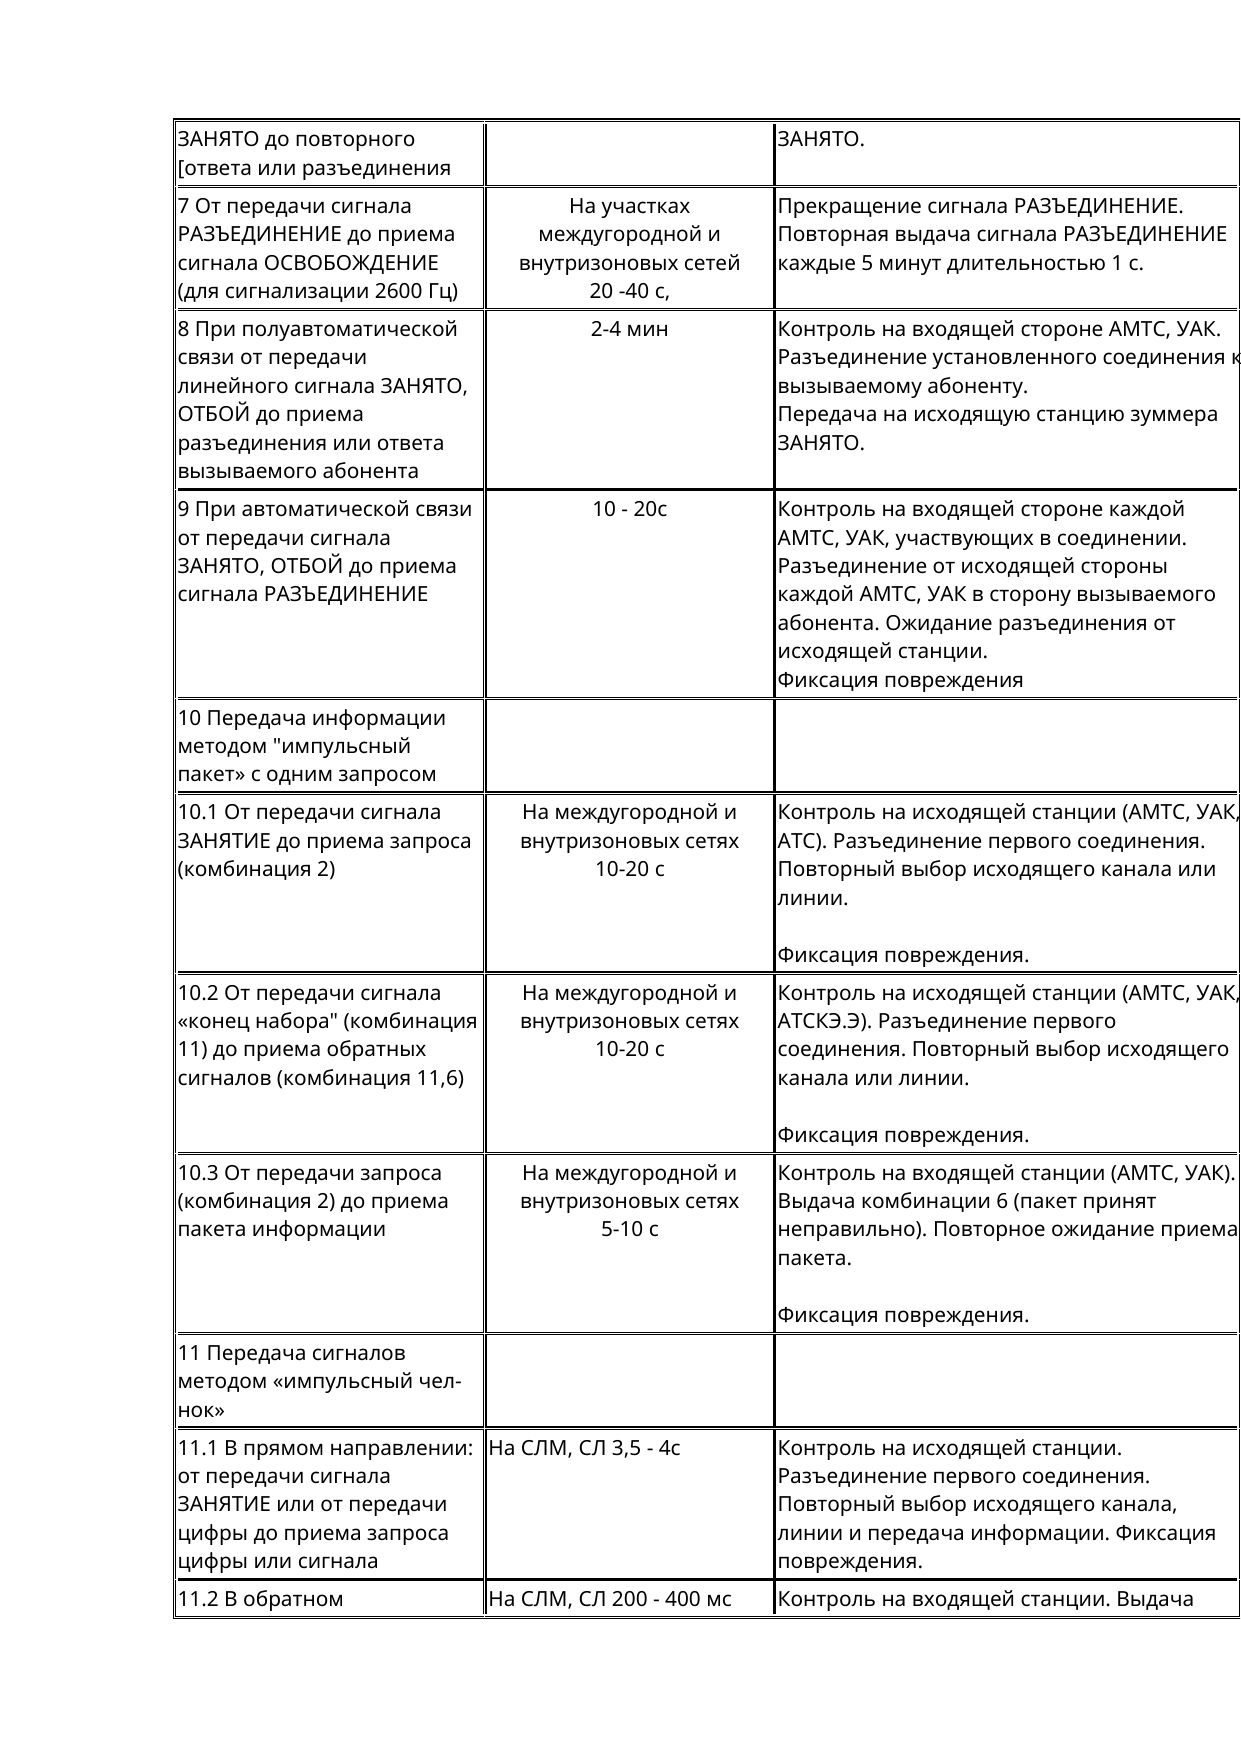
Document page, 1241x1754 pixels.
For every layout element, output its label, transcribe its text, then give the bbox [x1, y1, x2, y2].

table_cell 10.2 От передачи сигнала «конец набора" (комбинация 11) до приема обратных сигналов (комбинация 11,6) [176, 971, 483, 1151]
table_cell Контроль на входящей стороне каждой АМТС, УАК, участвующих в соединении. Разъединение от исходящей стороны каждой АМТС, УАК в сторону вызываемого абонента. Ожидание разъединения от исходящей станции. Фиксация повреждения [776, 488, 1240, 696]
table_cell [487, 1335, 773, 1426]
table_cell Прекращение сигнала РАЗЪЕДИНЕНИЕ. Повторная выдача сигнала РАЗЪЕДИНЕНИЕ каждые 5 минут длительностью 1 с. [776, 185, 1239, 308]
table_cell 2-4 мин [487, 311, 773, 488]
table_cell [174, 1578, 485, 1616]
table_cell [776, 696, 1239, 791]
table_cell 8 При полуавтоматической связи от передачи линейного сигнала ЗАНЯТО, ОТБОЙ до приема разъединения или ответа вызываемого абонента [174, 308, 485, 488]
table_cell 10 - 20с [487, 491, 773, 696]
table_cell 10 Передача информации методом "импульсный пакет» с одним запросом [176, 696, 483, 791]
table_cell 7 От передачи сигнала РАЗЪЕДИНЕНИЕ до приема сигнала ОСВОБОЖДЕНИЕ (для сигнализации 2600 Гц) [176, 185, 483, 308]
table_cell На участках междугородной и внутризоновых сетей 20 -40 с, [487, 188, 773, 308]
table_cell На междугородной и внутризоновых сетях 5-10 с [487, 1155, 773, 1331]
table_cell Контроль на входящей станции (АМТС, УАК). Выдача комбинации 6 (пакет принят неправильно). Повторное ожидание приема пакета. Фиксация повреждения. [776, 1151, 1239, 1331]
table_cell На междугородной и внутризоновых сетях 10-20 с [487, 795, 773, 971]
table_cell 10.1 От передачи сигнала ЗАНЯТИЕ до приема запроса (комбинация 2) [176, 791, 483, 971]
table_cell На СЛМ, СЛ 3,5 - 4с [487, 1430, 773, 1578]
table_cell Контроль на исходящей станции (АМТС, УАК, АТСКЭ.Э). Разъединение первого соединения. Повторный выбор исходящего канала или линии. Фиксация повреждения. [776, 971, 1239, 1151]
table_cell [487, 700, 773, 791]
table_cell 2 - 4 мин [485, 122, 774, 184]
table_cell 11.1 В прямом направлении: от передачи сигнала ЗАНЯТИЕ или от передачи цифры до приема запроса цифры или сигнала [176, 1426, 483, 1578]
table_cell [176, 120, 485, 184]
table_cell Контроль на исходящей станции (АМТС, УАК, АТС). Разъединение первого соединения. Повторный выбор исходящего канала или линии. Фиксация повреждения. [776, 791, 1239, 971]
table_cell 9 При автоматической связи от передачи сигнала ЗАНЯТО, ОТБОЙ до приема сигнала РАЗЪЕДИНЕНИЕ [174, 488, 483, 696]
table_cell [774, 1578, 1240, 1616]
table_cell 11 Передача сигналов методом «импульсный чел-нок» [176, 1331, 483, 1426]
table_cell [774, 122, 1239, 184]
table_cell [776, 1331, 1239, 1426]
table_cell На междугородной и внутризоновых сетях 10-20 с [487, 975, 773, 1151]
table_cell 10.3 От передачи запроса (комбинация 2) до приема пакета информации [176, 1151, 483, 1331]
table_cell Контроль на входящей стороне АМТС, УАК. Разъединение установленного соединения к вызываемому абоненту. Передача на исходящую станцию зуммера ЗАНЯТО. [774, 308, 1240, 488]
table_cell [485, 1581, 774, 1616]
table_cell Контроль на исходящей станции. Разъединение первого соединения. Повторный выбор исходящего канала, линии и передача информации. Фиксация повреждения. [776, 1426, 1239, 1578]
